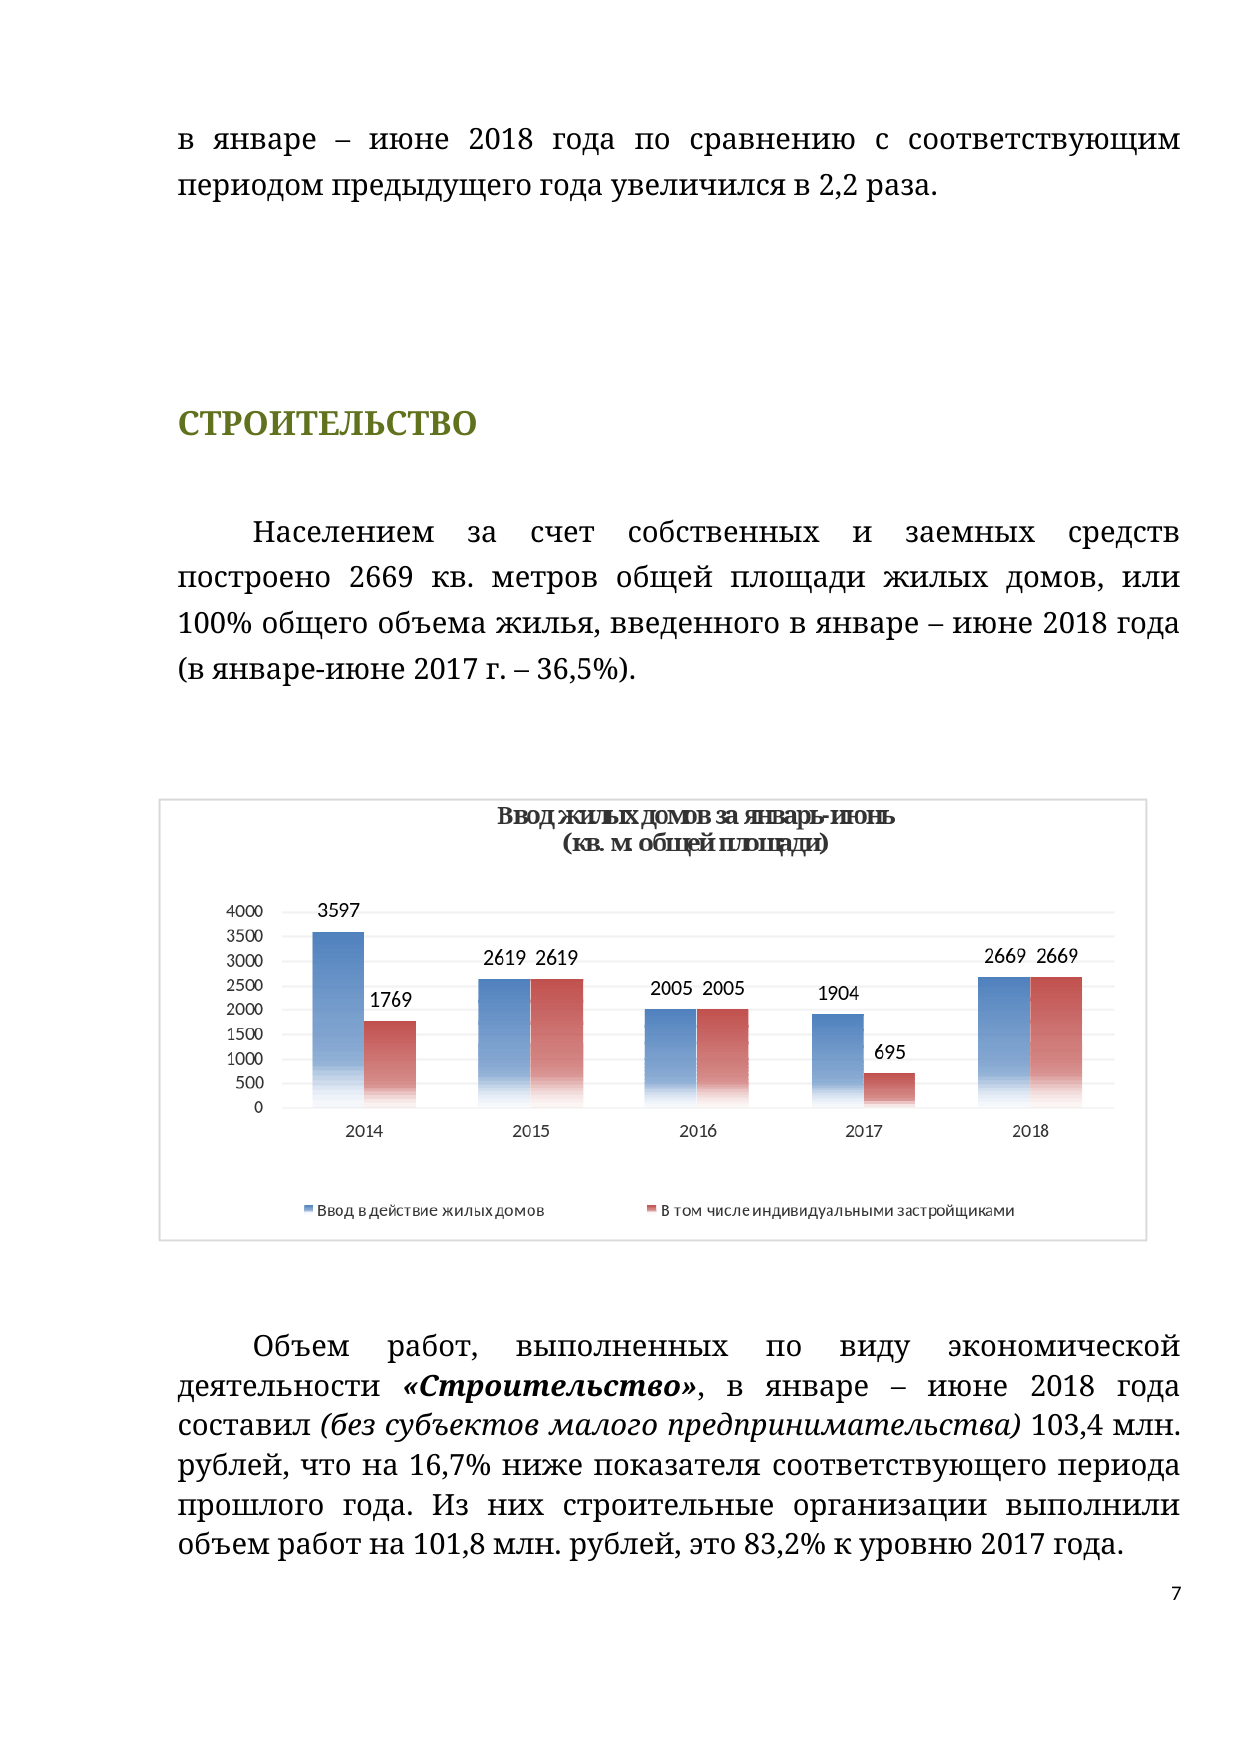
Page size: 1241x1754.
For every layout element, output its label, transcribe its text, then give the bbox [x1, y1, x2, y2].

text Объем работ, выполненных по виду экономической деятельности «Строительство», в январе – июне 2018 года составил (без субъектов малого предпринимательства) 103,4 млн. рублей, что на 16,7% ниже показателя соответствующего периода прошлого года. Из них строительные организации выполнили объем работ на 101,8 млн. рублей, это 83,2% к уровню 2017 года. [177, 1325, 1181, 1563]
text Населением за счет собственных и заемных средств построено 2669 кв. метров общей площади жилых домов, или 100% общего объема жилья, введенного в январе – июне 2018 года (в январе-июне 2017 г. – 36,5%). [177, 511, 1181, 688]
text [177, 118, 1181, 203]
subtitle СТРОИТЕЛЬСТВО [177, 399, 1181, 445]
